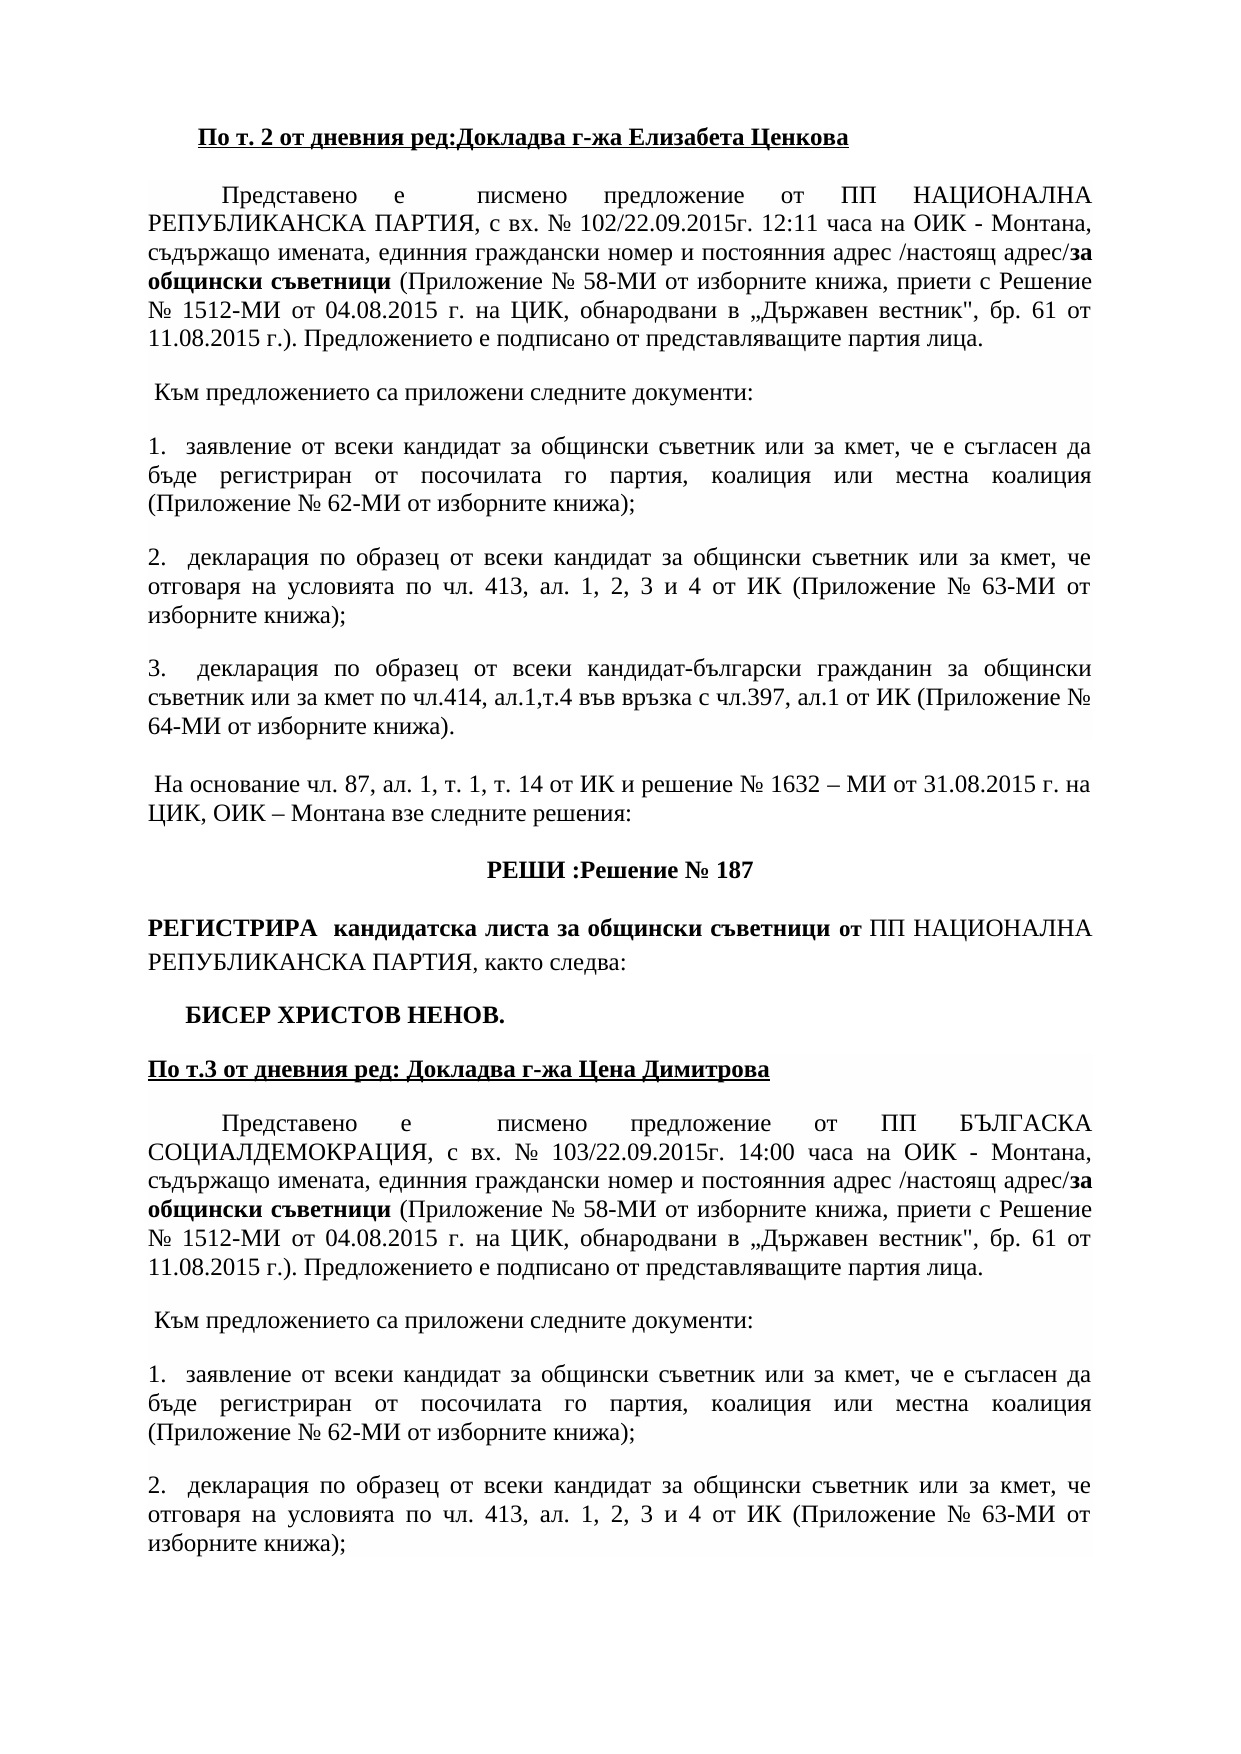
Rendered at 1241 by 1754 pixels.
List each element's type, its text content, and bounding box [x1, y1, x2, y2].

text 1. заявление от всеки кандидат за общински съветник или за кмет, че е съгласен да бъде регистриран от посочилата го партия, коалиция или местна коалиция (Приложение № 62-МИ от изборните книжа); [148, 431, 1093, 517]
text РЕШИ :Решение № 187 [148, 856, 1093, 884]
text 2. декларация по образец от всеки кандидат за общински съветник или за кмет, че отговаря на условията по чл. 413, ал. 1, 2, 3 и 4 от ИК (Приложение № 63-МИ от изборните книжа); [148, 1471, 1093, 1557]
text Представено е писмено предложение от ПП НАЦИОНАЛНА РЕПУБЛИКАНСКА ПАРТИЯ, с вх. № 102/22.09.2015г. 12:11 часа на ОИК - Монтана, съдържащо имената, единния граждански номер и постоянния адрес /настоящ адрес/за общински съветници (Приложение № 58-МИ от изборните книжа, приети с Решение № 1512-МИ от 04.08.2015 г. на ЦИК, обнародвани в „Държавен вестник", бр. 61 от 11.08.2015 г.). Предложението е подписано от представляващите партия лица. [148, 180, 1093, 352]
text Към предложението са приложени следните документи: [148, 377, 1093, 406]
text По т. 2 от дневния ред:Докладва г-жа Елизабета Ценкова [148, 122, 1093, 151]
text 1. заявление от всеки кандидат за общински съветник или за кмет, че е съгласен да бъде регистриран от посочилата го партия, коалиция или местна коалиция (Приложение № 62-МИ от изборните книжа); [148, 1359, 1093, 1446]
text Представено е писмено предложение от ПП БЪЛГАСКА СОЦИАЛДЕМОКРАЦИЯ, с вх. № 103/22.09.2015г. 14:00 часа на ОИК - Монтана, съдържащо имената, единния граждански номер и постоянния адрес /настоящ адрес/за общински съветници (Приложение № 58-МИ от изборните книжа, приети с Решение № 1512-МИ от 04.08.2015 г. на ЦИК, обнародвани в „Държавен вестник", бр. 61 от 11.08.2015 г.). Предложението е подписано от представляващите партия лица. [148, 1108, 1093, 1281]
text 2. декларация по образец от всеки кандидат за общински съветник или за кмет, че отговаря на условията по чл. 413, ал. 1, 2, 3 и 4 от ИК (Приложение № 63-МИ от изборните книжа); [148, 542, 1093, 628]
text 3. декларация по образец от всеки кандидат-български гражданин за общински съветник или за кмет по чл.414, ал.1,т.4 във връзка с чл.397, ал.1 от ИК (Приложение № 64-МИ от изборните книжа). [148, 653, 1093, 740]
text БИСЕР ХРИСТОВ НЕНОВ. [185, 1000, 1093, 1029]
text РЕГИСТРИРА кандидатска листа за общински съветници от ПП НАЦИОНАЛНА РЕПУБЛИКАНСКА ПАРТИЯ, както следва: [148, 913, 1093, 975]
text Към предложението са приложени следните документи: [148, 1306, 1093, 1334]
text По т.3 от дневния ред: Докладва г-жа Цена Димитрова [148, 1054, 1093, 1083]
text На основание чл. 87, ал. 1, т. 1, т. 14 от ИК и решение № 1632 – МИ от 31.08.2015 г. на ЦИК, ОИК – Монтана взе следните решения: [148, 769, 1093, 826]
